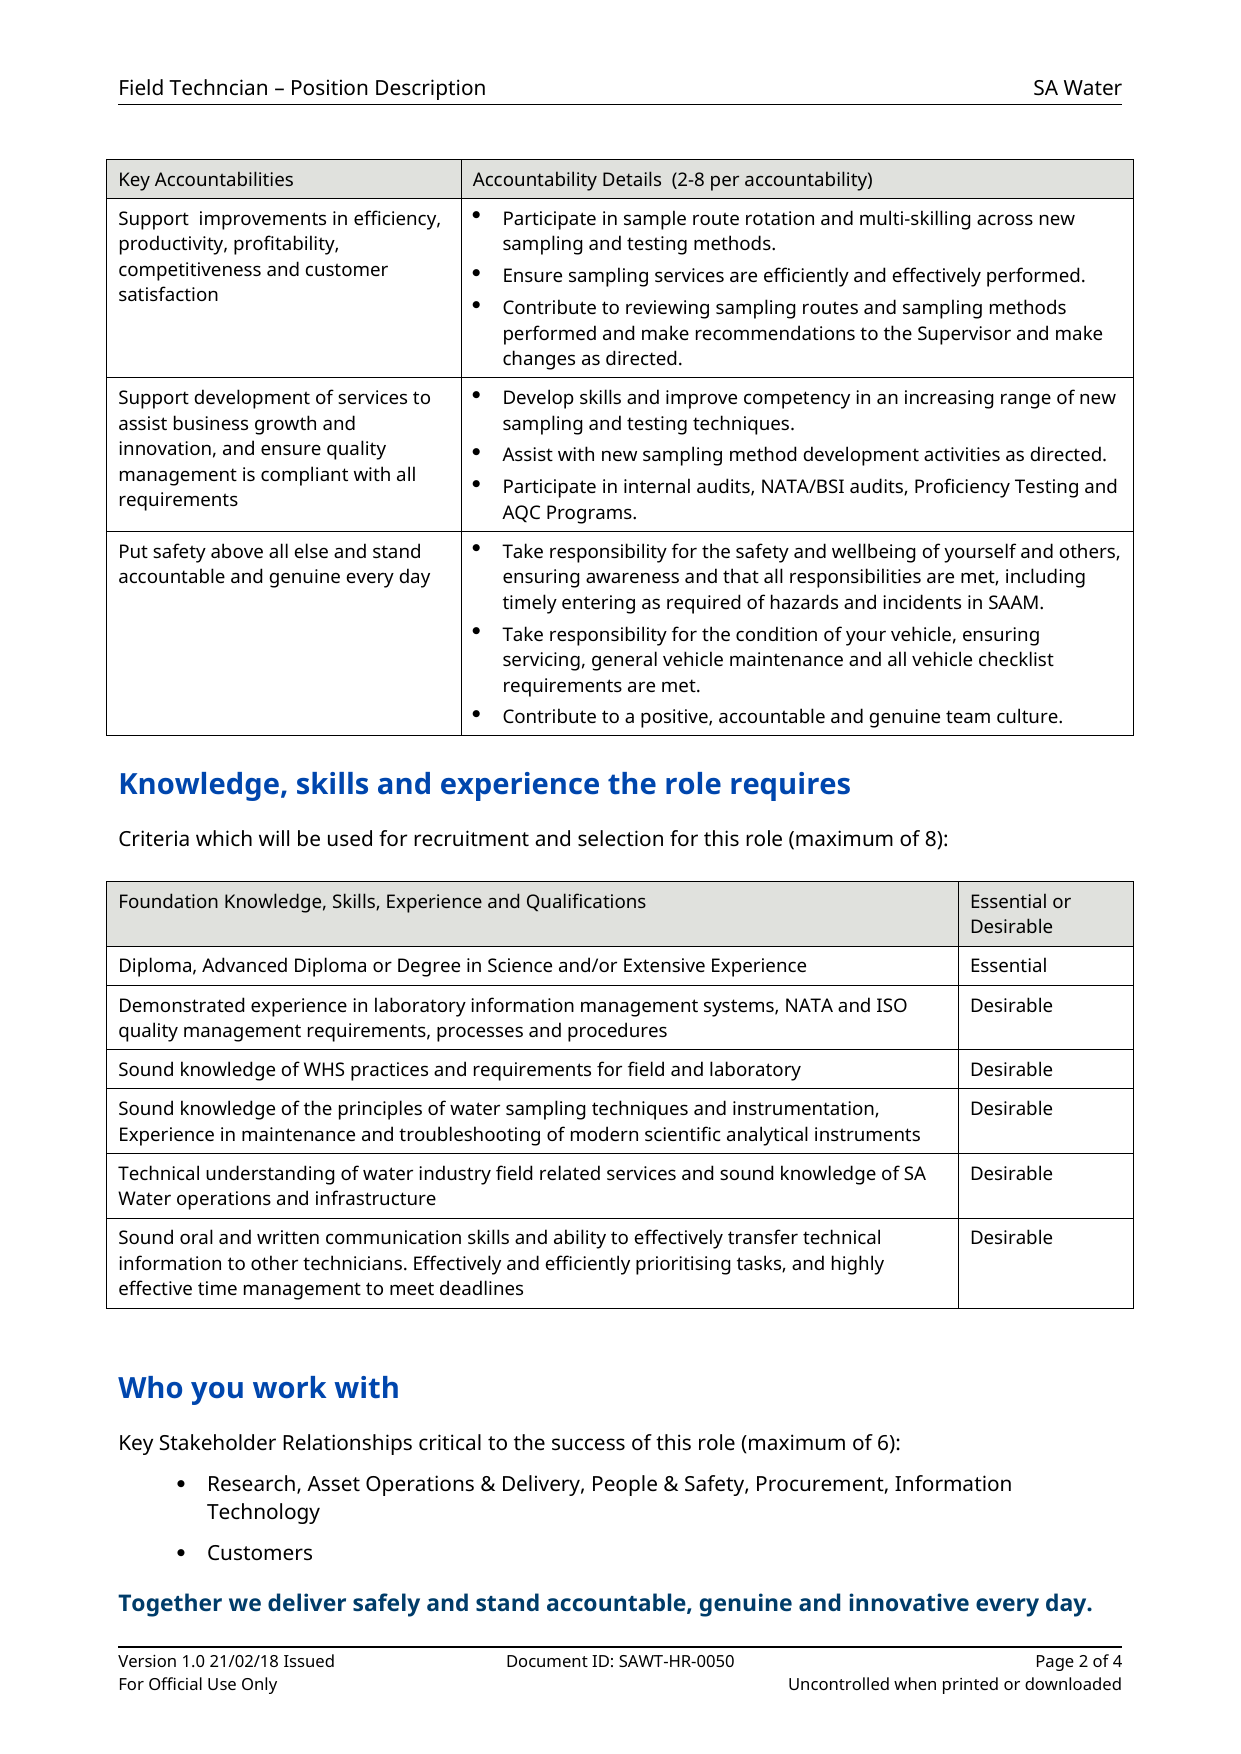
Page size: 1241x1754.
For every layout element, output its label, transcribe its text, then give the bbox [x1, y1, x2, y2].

table_cell Support improvements in efficiency, productivity, profitability, competitiveness and customer satisfaction [107, 199, 461, 377]
table_header Key Accountabilities [107, 160, 461, 198]
table_cell Support development of services to assist business growth and innovation, and ensure quality management is compliant with all requirements [107, 378, 461, 531]
table_cell Desirable [959, 1154, 1133, 1217]
text Criteria which will be used for recruitment and selection for this role (maximum of 8): [118, 824, 1122, 881]
table_cell Develop skills and improve competency in an increasing range of new sampling and testing techniques. Assist with new sampling method development activities as directed. Participate in internal audits, NATA/BSI audits, Proficiency Testing and AQC Programs. [462, 378, 1133, 531]
table_cell Sound oral and written communication skills and ability to effectively transfer technical information to other technicians. Effectively and efficiently prioritising tasks, and highly effective time management to meet deadlines [107, 1219, 958, 1307]
list Research, Asset Operations & Delivery, People & Safety, Procurement, Information Technology [177, 1469, 1122, 1526]
list Customers [177, 1538, 1122, 1567]
table_cell Desirable [959, 1089, 1133, 1153]
table_cell Participate in sample route rotation and multi-skilling across new sampling and testing methods. Ensure sampling services are efficiently and effectively performed. Contribute to reviewing sampling routes and sampling methods performed and make recommendations to the Supervisor and make changes as directed. [462, 199, 1133, 377]
table_cell Take responsibility for the safety and wellbeing of yourself and others, ensuring awareness and that all responsibilities are met, including timely entering as required of hazards and incidents in SAAM. Take responsibility for the condition of your vehicle, ensuring servicing, general vehicle maintenance and all vehicle checklist requirements are met. Contribute to a positive, accountable and genuine team culture. [462, 532, 1133, 735]
table_header Foundation Knowledge, Skills, Experience and Qualifications [107, 882, 958, 946]
table_cell Sound knowledge of WHS practices and requirements for field and laboratory [107, 1050, 958, 1088]
table_cell Desirable [959, 1050, 1133, 1088]
table_cell Diploma, Advanced Diploma or Degree in Science and/or Extensive Experience [107, 947, 958, 984]
table_header Accountability Details (2-8 per accountability) [462, 160, 1133, 198]
title Knowledge, skills and experience the role requires [118, 763, 1122, 803]
table_cell Sound knowledge of the principles of water sampling techniques and instrumentation, Experience in maintenance and troubleshooting of modern scientific analytical instruments [107, 1089, 958, 1153]
table_header Essential or Desirable [959, 882, 1133, 946]
text Key Stakeholder Relationships critical to the success of this role (maximum of 6): [118, 1428, 1122, 1456]
table_cell Demonstrated experience in laboratory information management systems, NATA and ISO quality management requirements, processes and procedures [107, 986, 958, 1049]
table_cell Put safety above all else and stand accountable and genuine every day [107, 532, 461, 735]
table_cell Desirable [959, 986, 1133, 1049]
table_cell Desirable [959, 1219, 1133, 1307]
table_cell Essential [959, 947, 1133, 984]
title Who you work with [118, 1367, 1122, 1407]
table_cell Technical understanding of water industry field related services and sound knowledge of SA Water operations and infrastructure [107, 1154, 958, 1217]
